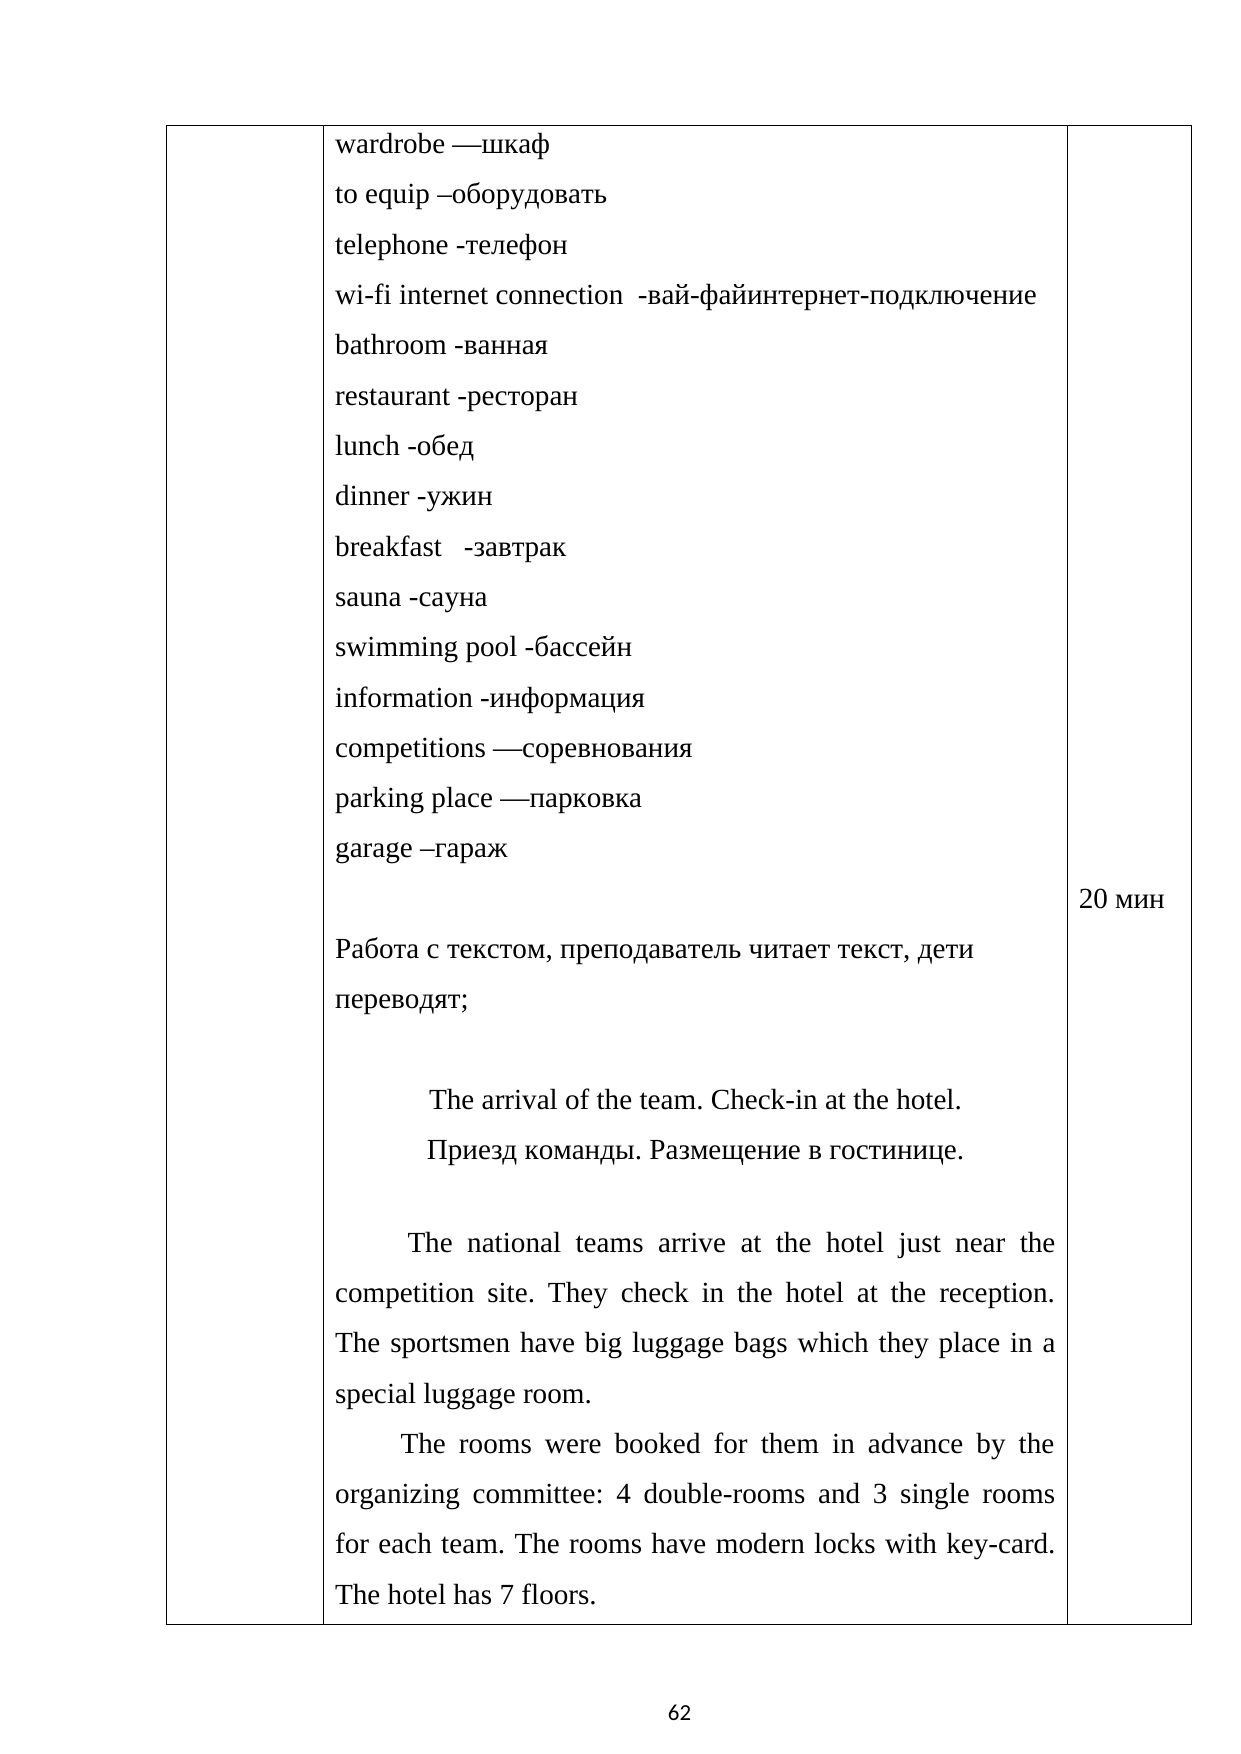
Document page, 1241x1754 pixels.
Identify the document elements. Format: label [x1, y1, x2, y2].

table_cell [167, 126, 323, 1624]
table_cell [324, 126, 1067, 1624]
table_cell [1068, 126, 1191, 1624]
